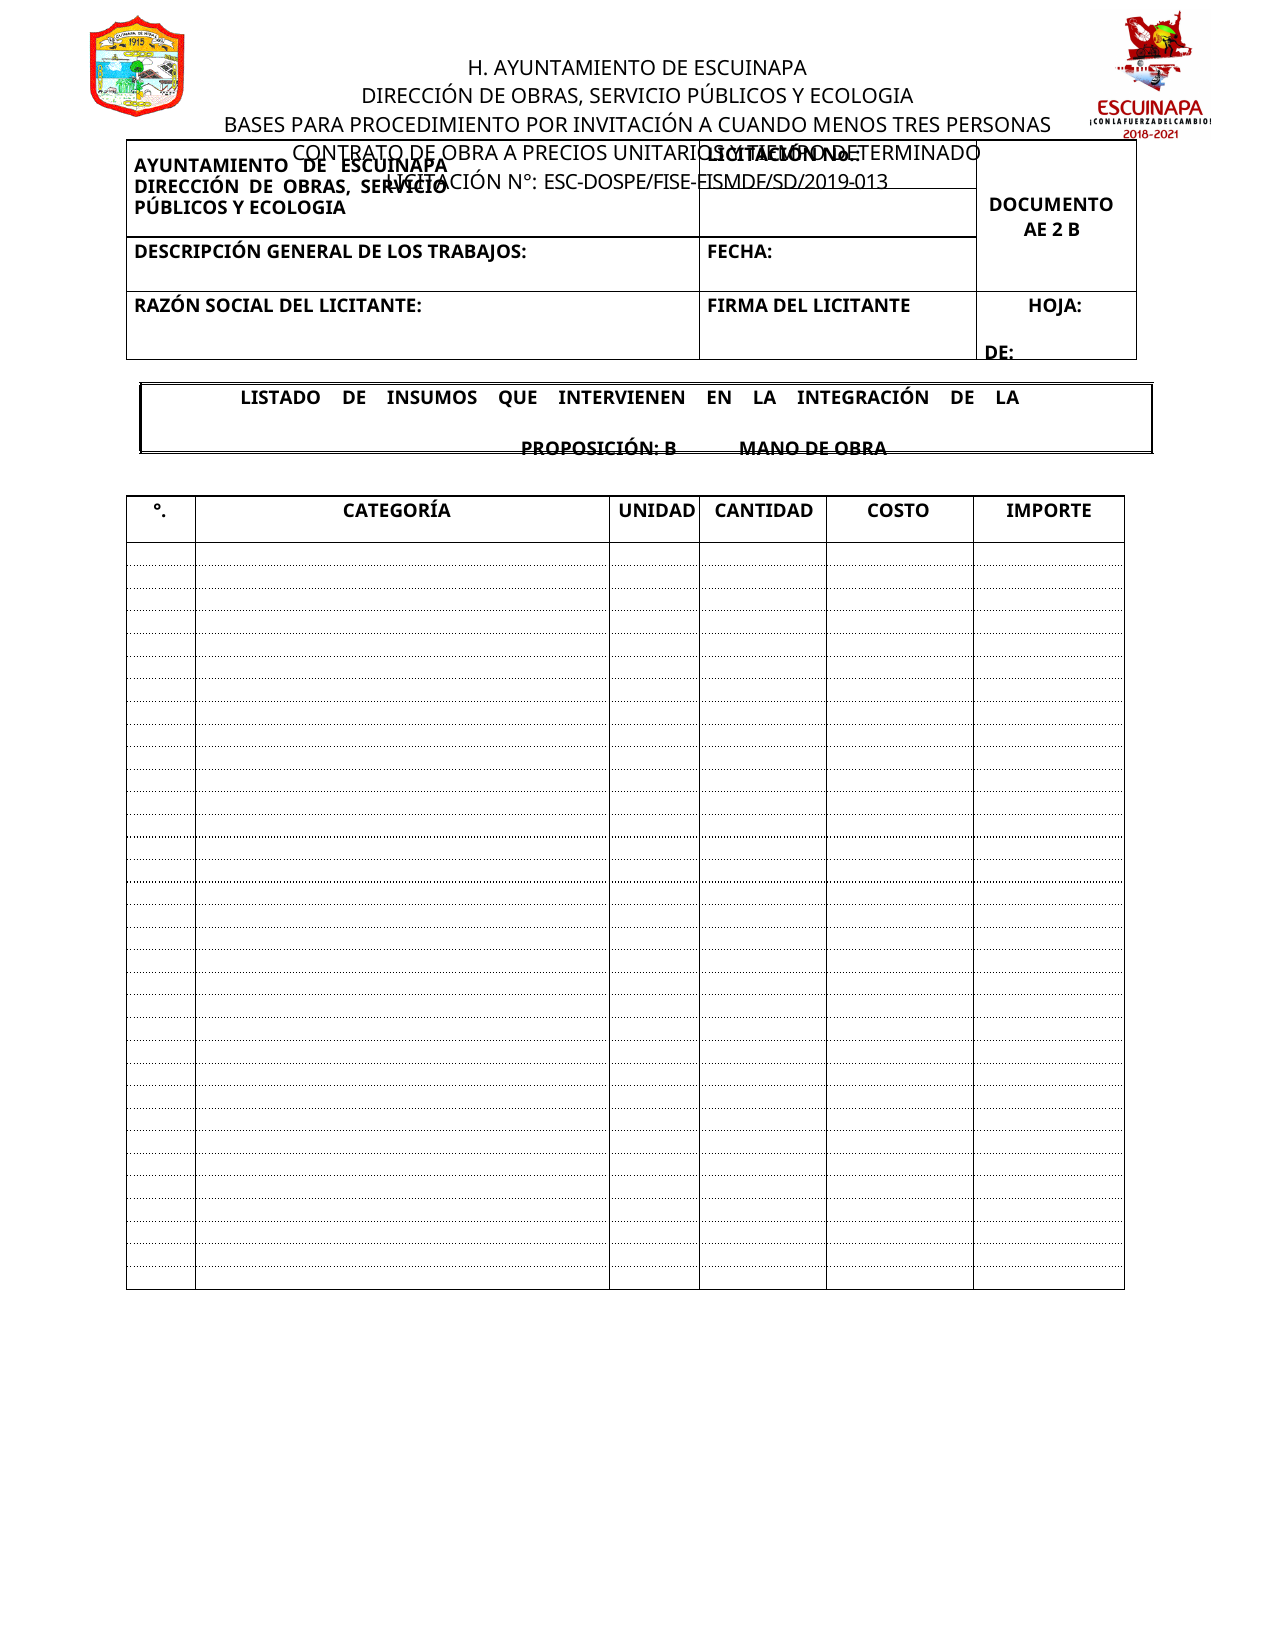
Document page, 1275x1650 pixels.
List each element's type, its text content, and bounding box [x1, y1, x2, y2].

table_cell [827, 1108, 973, 1130]
table_cell [610, 881, 699, 904]
table_cell [827, 949, 973, 972]
table_cell [610, 791, 699, 814]
table_cell FIRMA DEL LICITANTE [700, 292, 976, 358]
table_cell [827, 904, 973, 927]
table_cell DESCRIPCIÓN GENERAL DE LOS TRABAJOS: [127, 238, 699, 291]
table_cell [196, 949, 609, 972]
table_cell [196, 859, 609, 881]
table_cell [700, 972, 826, 994]
table_cell [827, 633, 973, 656]
table_cell [700, 769, 826, 791]
table_cell [700, 610, 826, 633]
table_cell [700, 701, 826, 723]
table_cell [127, 994, 195, 1017]
table_cell [196, 724, 609, 746]
table_cell [610, 565, 699, 588]
table_cell [127, 814, 195, 836]
table_cell [196, 701, 609, 723]
table_cell [827, 746, 973, 768]
table_cell [610, 927, 699, 949]
table_header AYUNTAMIENTO DE ESCUINAPA DIRECCIÓN DE OBRAS, SERVICIO PÚBLICOS Y ECOLOGIA [127, 141, 699, 236]
table_cell [127, 791, 195, 814]
table_cell [127, 949, 195, 972]
table_cell [610, 769, 699, 791]
table_cell [127, 904, 195, 927]
table_cell [610, 1040, 699, 1062]
table_header LICITACIÓN No.: [700, 141, 976, 188]
table_cell [700, 949, 826, 972]
table_cell [827, 1040, 973, 1062]
table_cell [974, 1085, 1124, 1107]
table_cell [610, 588, 699, 610]
table_cell [827, 881, 973, 904]
table_cell [196, 746, 609, 768]
table_cell [196, 633, 609, 656]
table_cell [974, 701, 1124, 723]
table_cell [127, 769, 195, 791]
table_cell [127, 1153, 195, 1175]
table_cell [827, 1085, 973, 1107]
picture [1089, 9, 1212, 140]
table_cell [196, 1040, 609, 1062]
table_cell [610, 1017, 699, 1040]
table_cell [700, 836, 826, 859]
table_cell [827, 972, 973, 994]
table_cell [700, 859, 826, 881]
table_cell [827, 588, 973, 610]
table_cell [974, 1063, 1124, 1085]
table_cell [974, 1040, 1124, 1062]
table_cell RAZÓN SOCIAL DEL LICITANTE: [127, 292, 699, 358]
table_cell [700, 1017, 826, 1040]
table_header IMPORTE [974, 497, 1124, 542]
table_cell [700, 881, 826, 904]
table_cell [610, 814, 699, 836]
table_cell [610, 1130, 699, 1153]
table_cell [974, 927, 1124, 949]
table_cell [827, 724, 973, 746]
table_cell [127, 1063, 195, 1085]
table_cell [127, 1085, 195, 1107]
table_cell [610, 949, 699, 972]
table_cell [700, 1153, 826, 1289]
table_cell [827, 1130, 973, 1153]
table_header °. [127, 497, 195, 542]
table_cell [700, 791, 826, 814]
table_cell [610, 836, 699, 859]
table_cell [700, 927, 826, 949]
table_cell [700, 633, 826, 656]
table_cell [127, 1108, 195, 1130]
table_cell [974, 814, 1124, 836]
table_cell [127, 859, 195, 881]
table_cell [196, 1017, 609, 1040]
table_cell [974, 633, 1124, 656]
table_cell [127, 927, 195, 949]
table_cell [127, 678, 195, 701]
table_cell [827, 678, 973, 701]
table_cell [610, 678, 699, 701]
table_cell [610, 701, 699, 723]
table_cell HOJA: DE: [977, 292, 1136, 358]
table_cell [196, 1130, 609, 1153]
table_cell [700, 678, 826, 701]
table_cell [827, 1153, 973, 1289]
table_cell [974, 1108, 1124, 1130]
table_cell [127, 972, 195, 994]
table_cell [827, 656, 973, 678]
table_cell [974, 746, 1124, 768]
table_cell [127, 565, 195, 588]
table_cell [196, 769, 609, 791]
table_cell [127, 701, 195, 723]
table_cell [827, 859, 973, 881]
table_header UNIDAD [610, 497, 699, 542]
table_cell [700, 814, 826, 836]
table_cell [827, 1063, 973, 1085]
table_cell [196, 610, 609, 633]
table_cell [974, 769, 1124, 791]
table_cell [610, 746, 699, 768]
table_cell [127, 656, 195, 678]
table_cell [700, 1063, 826, 1085]
table_cell [610, 904, 699, 927]
table_cell [974, 972, 1124, 994]
table_cell [196, 543, 609, 565]
picture [89, 14, 186, 118]
table_cell FECHA: [700, 238, 976, 291]
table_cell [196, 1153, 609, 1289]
table_cell [700, 724, 826, 746]
table_cell [974, 610, 1124, 633]
table_cell [196, 1085, 609, 1107]
table_cell [974, 565, 1124, 588]
table_header CATEGORÍA [196, 497, 609, 542]
table_cell [610, 1063, 699, 1085]
table_cell [700, 1130, 826, 1153]
table_cell [127, 836, 195, 859]
table_cell [700, 994, 826, 1017]
table_cell [196, 1063, 609, 1085]
table_cell [974, 881, 1124, 904]
table_cell [196, 994, 609, 1017]
table_cell [610, 724, 699, 746]
table_cell [700, 746, 826, 768]
table_cell [610, 994, 699, 1017]
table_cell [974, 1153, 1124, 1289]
table_cell [827, 927, 973, 949]
table_cell [127, 588, 195, 610]
table_cell [974, 678, 1124, 701]
table_cell [700, 189, 976, 236]
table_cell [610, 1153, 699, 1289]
table_cell [127, 724, 195, 746]
text LISTADO DE INSUMOS QUE INTERVIENEN EN LA INTEGRACIÓN DE LA PROPOSICIÓN: B MANO DE OBRA [240, 385, 1019, 461]
table_cell [196, 791, 609, 814]
table_cell [196, 588, 609, 610]
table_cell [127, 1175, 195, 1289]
table_cell [196, 904, 609, 927]
table_cell [610, 656, 699, 678]
table_cell [700, 543, 826, 565]
table_cell [700, 656, 826, 678]
table_cell [700, 904, 826, 927]
table_cell [700, 1085, 826, 1107]
table_cell [974, 656, 1124, 678]
table_cell [127, 633, 195, 656]
table_header COSTO [827, 497, 973, 542]
table_cell [196, 1108, 609, 1130]
table_cell [827, 814, 973, 836]
table_header DOCUMENTO AE 2 B [977, 141, 1136, 291]
table_cell [827, 769, 973, 791]
table_cell [827, 836, 973, 859]
table_cell [827, 701, 973, 723]
table_cell [827, 1017, 973, 1040]
table_cell [974, 543, 1124, 565]
table_cell [610, 972, 699, 994]
table_cell [700, 1040, 826, 1062]
table_cell [127, 543, 195, 565]
table_cell [610, 1085, 699, 1107]
table_cell [974, 859, 1124, 881]
table_cell [974, 836, 1124, 859]
table_cell [610, 633, 699, 656]
table_header CANTIDAD [700, 497, 826, 542]
table_cell [196, 881, 609, 904]
table_cell [974, 724, 1124, 746]
table_cell [974, 1017, 1124, 1040]
table_cell [196, 836, 609, 859]
table_cell [196, 656, 609, 678]
table_cell [196, 927, 609, 949]
table_cell [127, 1130, 195, 1153]
table_cell [127, 610, 195, 633]
table_cell [196, 678, 609, 701]
table_cell [974, 904, 1124, 927]
table_cell [827, 994, 973, 1017]
table_cell [196, 565, 609, 588]
table_cell [127, 746, 195, 768]
table_cell [974, 588, 1124, 610]
table_cell [974, 1130, 1124, 1153]
table_cell [127, 1040, 195, 1062]
table_cell [127, 881, 195, 904]
table_cell [974, 994, 1124, 1017]
table_cell [610, 543, 699, 565]
table_cell [196, 814, 609, 836]
table_cell [827, 565, 973, 588]
table_cell [700, 588, 826, 610]
table_cell [974, 791, 1124, 814]
table_cell [700, 565, 826, 588]
table_cell [196, 972, 609, 994]
table_cell [974, 949, 1124, 972]
table_cell [827, 543, 973, 565]
table_cell [610, 610, 699, 633]
table_cell [827, 610, 973, 633]
table_cell [610, 1108, 699, 1130]
table_cell [827, 791, 973, 814]
table_cell [127, 1017, 195, 1040]
table_cell [700, 1108, 826, 1130]
table_cell [610, 859, 699, 881]
